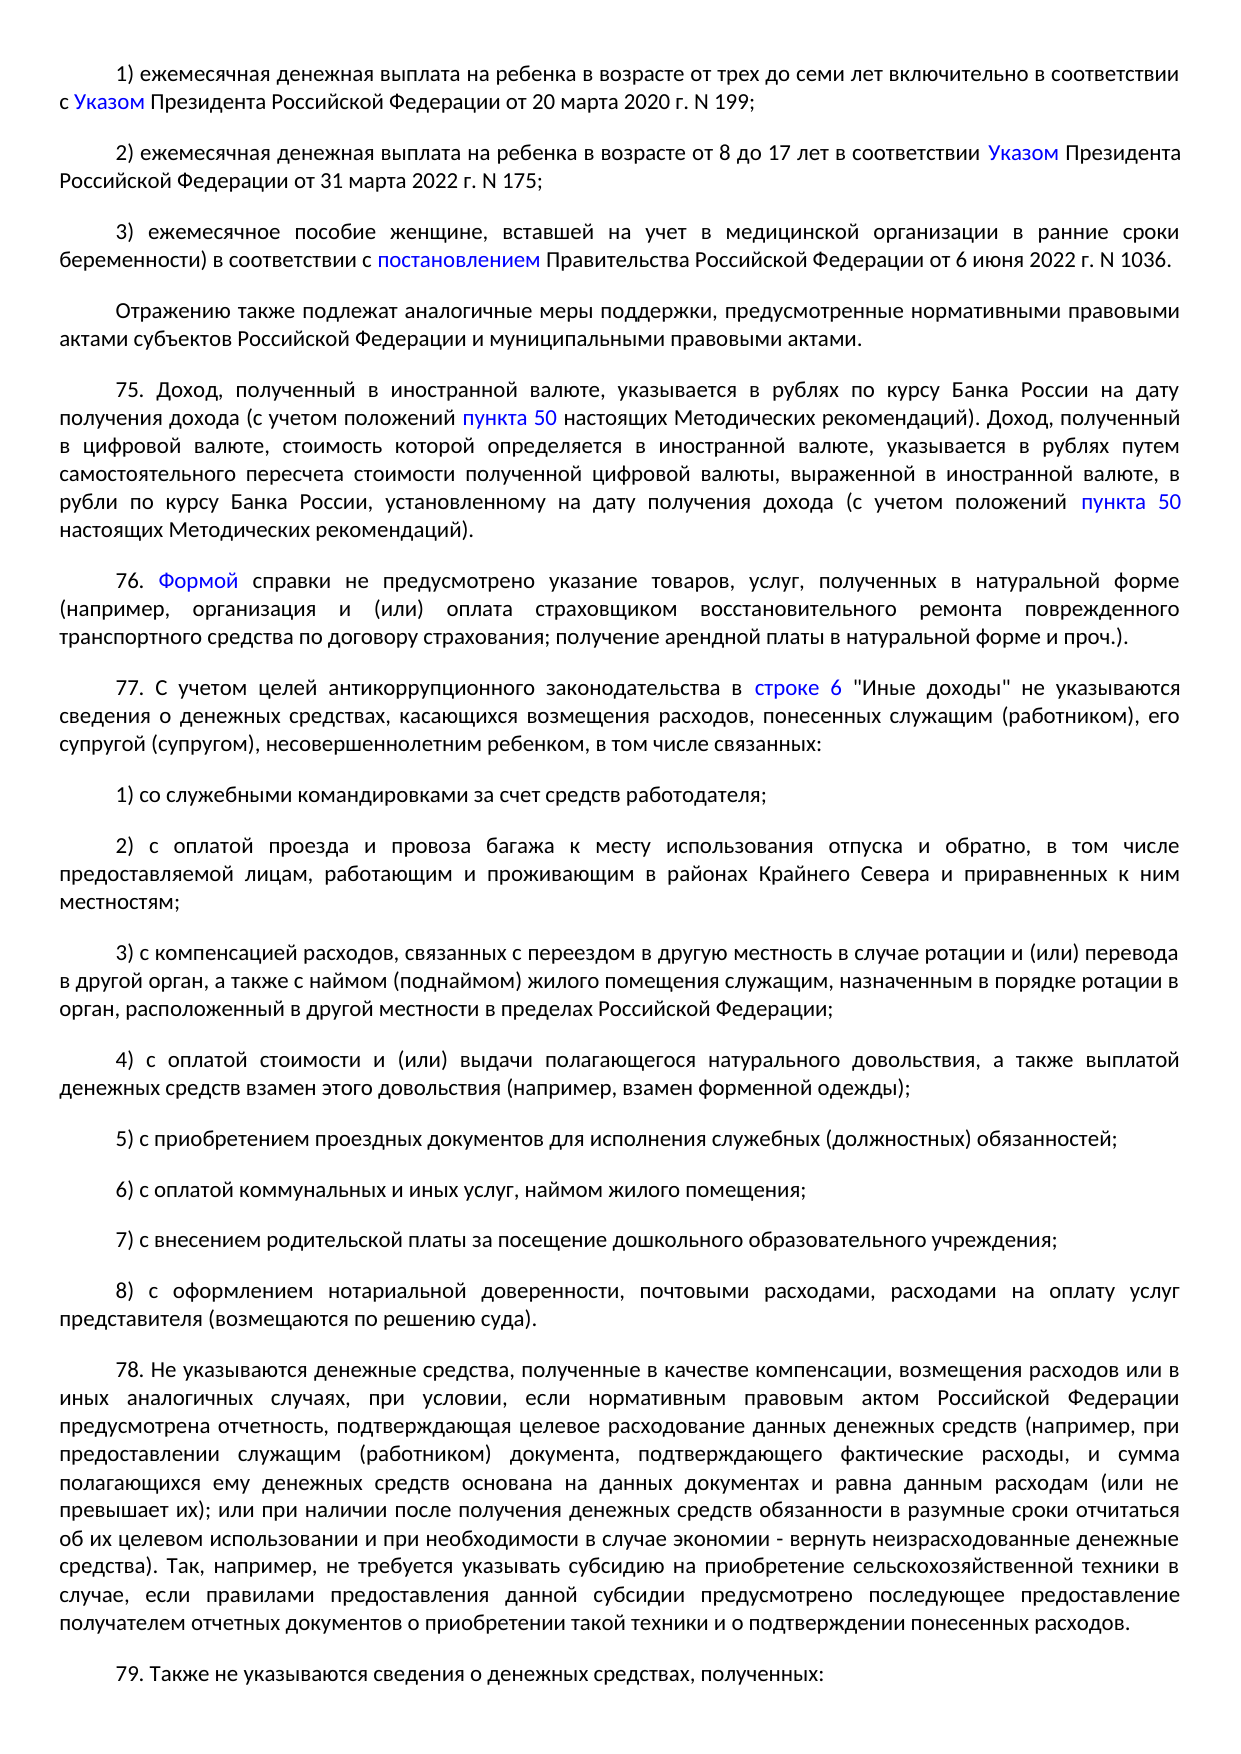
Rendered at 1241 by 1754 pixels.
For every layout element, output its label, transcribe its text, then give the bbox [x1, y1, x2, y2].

text 5) с приобретением проездных документов для исполнения служебных (должностных) обязанностей; [59, 1124, 1181, 1152]
text 3) ежемесячное пособие женщине, вставшей на учет в медицинской организации в ранние сроки беременности) в соответствии с постановлением Правительства Российской Федерации от 6 июня 2022 г. N 1036. [59, 217, 1181, 273]
text 2) с оплатой проезда и провоза багажа к месту использования отпуска и обратно, в том числе предоставляемой лицам, работающим и проживающим в районах Крайнего Севера и приравненных к ним местностям; [59, 831, 1181, 915]
text 3) с компенсацией расходов, связанных с переездом в другую местность в случае ротации и (или) перевода в другой орган, а также с наймом (поднаймом) жилого помещения служащим, назначенным в порядке ротации в орган, расположенный в другой местности в пределах Российской Федерации; [59, 938, 1181, 1022]
text 2) ежемесячная денежная выплата на ребенка в возрасте от 8 до 17 лет в соответствии Указом Президента Российской Федерации от 31 марта 2022 г. N 175; [59, 138, 1181, 194]
text 1) ежемесячная денежная выплата на ребенка в возрасте от трех до семи лет включительно в соответствии с Указом Президента Российской Федерации от 20 марта 2020 г. N 199; [59, 59, 1181, 115]
text 77. С учетом целей антикоррупционного законодательства в строке 6 "Иные доходы" не указываются сведения о денежных средствах, касающихся возмещения расходов, понесенных служащим (работником), его супругой (супругом), несовершеннолетним ребенком, в том числе связанных: [59, 673, 1181, 757]
text 78. Не указываются денежные средства, полученные в качестве компенсации, возмещения расходов или в иных аналогичных случаях, при условии, если нормативным правовым актом Российской Федерации предусмотрена отчетность, подтверждающая целевое расходование данных денежных средств (например, при предоставлении служащим (работником) документа, подтверждающего фактические расходы, и сумма полагающихся ему денежных средств основана на данных документах и равна данным расходам (или не превышает их); или при наличии после получения денежных средств обязанности в разумные сроки отчитаться об их целевом использовании и при необходимости в случае экономии - вернуть неизрасходованные денежные средства). Так, например, не требуется указывать субсидию на приобретение сельскохозяйственной техники в случае, если правилами предоставления данной субсидии предусмотрено последующее предоставление получателем отчетных документов о приобретении такой техники и о подтверждении понесенных расходов. [59, 1356, 1181, 1636]
text 4) с оплатой стоимости и (или) выдачи полагающегося натурального довольствия, а также выплатой денежных средств взамен этого довольствия (например, взамен форменной одежды); [59, 1045, 1181, 1101]
text 8) с оформлением нотариальной доверенности, почтовыми расходами, расходами на оплату услуг представителя (возмещаются по решению суда). [59, 1277, 1181, 1333]
text 7) с внесением родительской платы за посещение дошкольного образовательного учреждения; [59, 1226, 1181, 1254]
text 6) с оплатой коммунальных и иных услуг, наймом жилого помещения; [59, 1175, 1181, 1203]
text 76. Формой справки не предусмотрено указание товаров, услуг, полученных в натуральной форме (например, организация и (или) оплата страховщиком восстановительного ремонта поврежденного транспортного средства по договору страхования; получение арендной платы в натуральной форме и проч.). [59, 566, 1181, 650]
text 79. Также не указываются сведения о денежных средствах, полученных: [59, 1659, 1181, 1687]
text Отражению также подлежат аналогичные меры поддержки, предусмотренные нормативными правовыми актами субъектов Российской Федерации и муниципальными правовыми актами. [59, 296, 1181, 352]
text 75. Доход, полученный в иностранной валюте, указывается в рублях по курсу Банка России на дату получения дохода (с учетом положений пункта 50 настоящих Методических рекомендаций). Доход, полученный в цифровой валюте, стоимость которой определяется в иностранной валюте, указывается в рублях путем самостоятельного пересчета стоимости полученной цифровой валюты, выраженной в иностранной валюте, в рубли по курсу Банка России, установленному на дату получения дохода (с учетом положений пункта 50 настоящих Методических рекомендаций). [59, 375, 1181, 543]
text 1) со служебными командировками за счет средств работодателя; [59, 780, 1181, 808]
